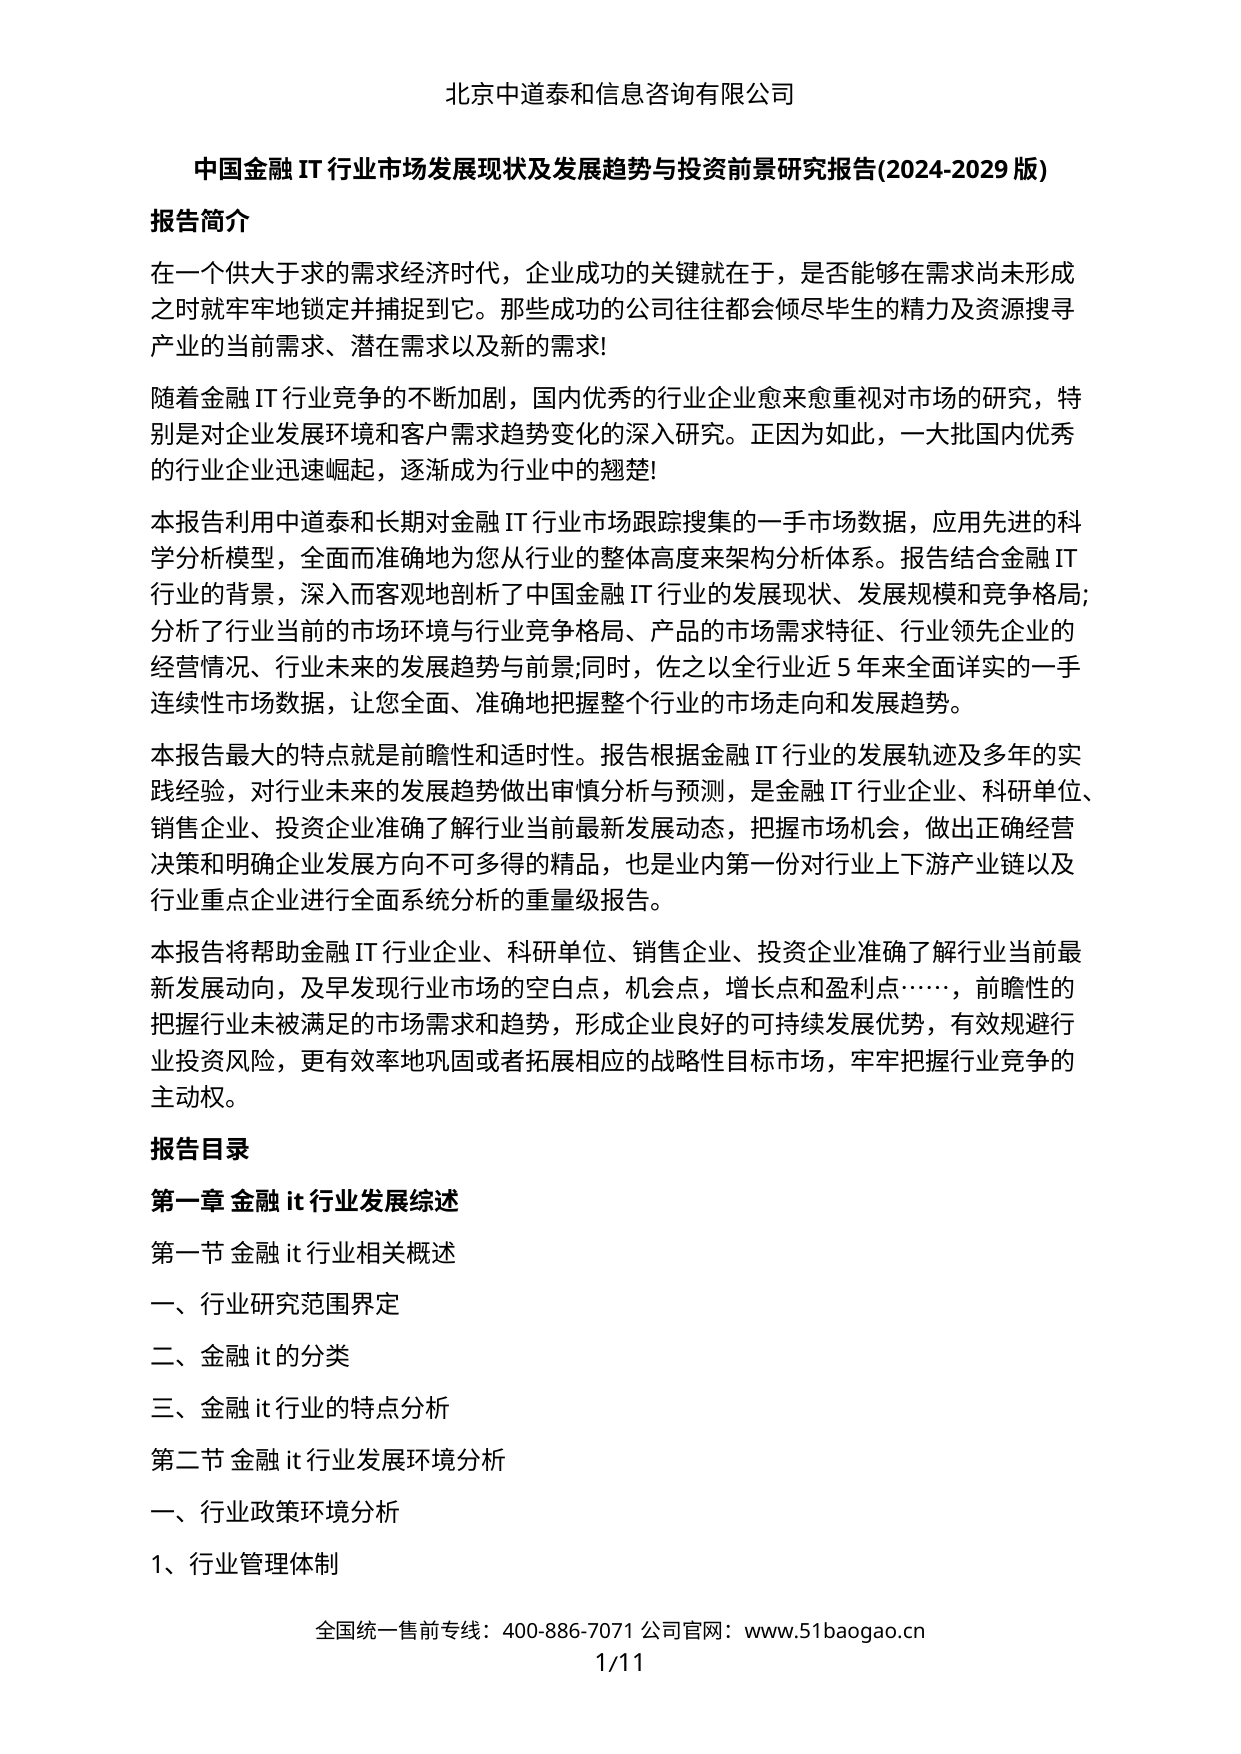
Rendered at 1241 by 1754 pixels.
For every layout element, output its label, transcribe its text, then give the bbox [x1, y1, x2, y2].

text 本报告最大的特点就是前瞻性和适时性。报告根据金融IT行业的发展轨迹及多年的实践经验，对行业未来的发展趋势做出审慎分析与预测，是金融IT行业企业、科研单位、销售企业、投资企业准确了解行业当前最新发展动态，把握市场机会，做出正确经营决策和明确企业发展方向不可多得的精品，也是业内第一份对行业上下游产业链以及行业重点企业进行全面系统分析的重量级报告。 [150, 736, 1090, 917]
text 1、行业管理体制 [150, 1544, 1090, 1581]
text 报告目录 [150, 1129, 1090, 1166]
text 三、金融it行业的特点分析 [150, 1389, 1090, 1425]
text 第一章 金融it行业发展综述 [150, 1181, 1090, 1217]
text 一、行业政策环境分析 [150, 1492, 1090, 1529]
text 随着金融IT行业竞争的不断加剧，国内优秀的行业企业愈来愈重视对市场的研究，特别是对企业发展环境和客户需求趋势变化的深入研究。正因为如此，一大批国内优秀的行业企业迅速崛起，逐渐成为行业中的翘楚! [150, 378, 1090, 487]
text 一、行业研究范围界定 [150, 1285, 1090, 1321]
text 第一节 金融it行业相关概述 [150, 1233, 1090, 1269]
text 本报告利用中道泰和长期对金融IT行业市场跟踪搜集的一手市场数据，应用先进的科学分析模型，全面而准确地为您从行业的整体高度来架构分析体系。报告结合金融IT行业的背景，深入而客观地剖析了中国金融IT行业的发展现状、发展规模和竞争格局;分析了行业当前的市场环境与行业竞争格局、产品的市场需求特征、行业领先企业的经营情况、行业未来的发展趋势与前景;同时，佐之以全行业近5年来全面详实的一手连续性市场数据，让您全面、准确地把握整个行业的市场走向和发展趋势。 [150, 502, 1090, 720]
text 在一个供大于求的需求经济时代，企业成功的关键就在于，是否能够在需求尚未形成之时就牢牢地锁定并捕捉到它。那些成功的公司往往都会倾尽毕生的精力及资源搜寻产业的当前需求、潜在需求以及新的需求! [150, 254, 1090, 362]
text 二、金融it的分类 [150, 1337, 1090, 1373]
text 本报告将帮助金融IT行业企业、科研单位、销售企业、投资企业准确了解行业当前最新发展动向，及早发现行业市场的空白点，机会点，增长点和盈利点……，前瞻性的把握行业未被满足的市场需求和趋势，形成企业良好的可持续发展优势，有效规避行业投资风险，更有效率地巩固或者拓展相应的战略性目标市场，牢牢把握行业竞争的主动权。 [150, 932, 1090, 1114]
text 报告简介 [150, 202, 1090, 238]
text 中国金融IT行业市场发展现状及发展趋势与投资前景研究报告(2024-2029版) [150, 150, 1090, 186]
text 第二节 金融it行业发展环境分析 [150, 1441, 1090, 1477]
